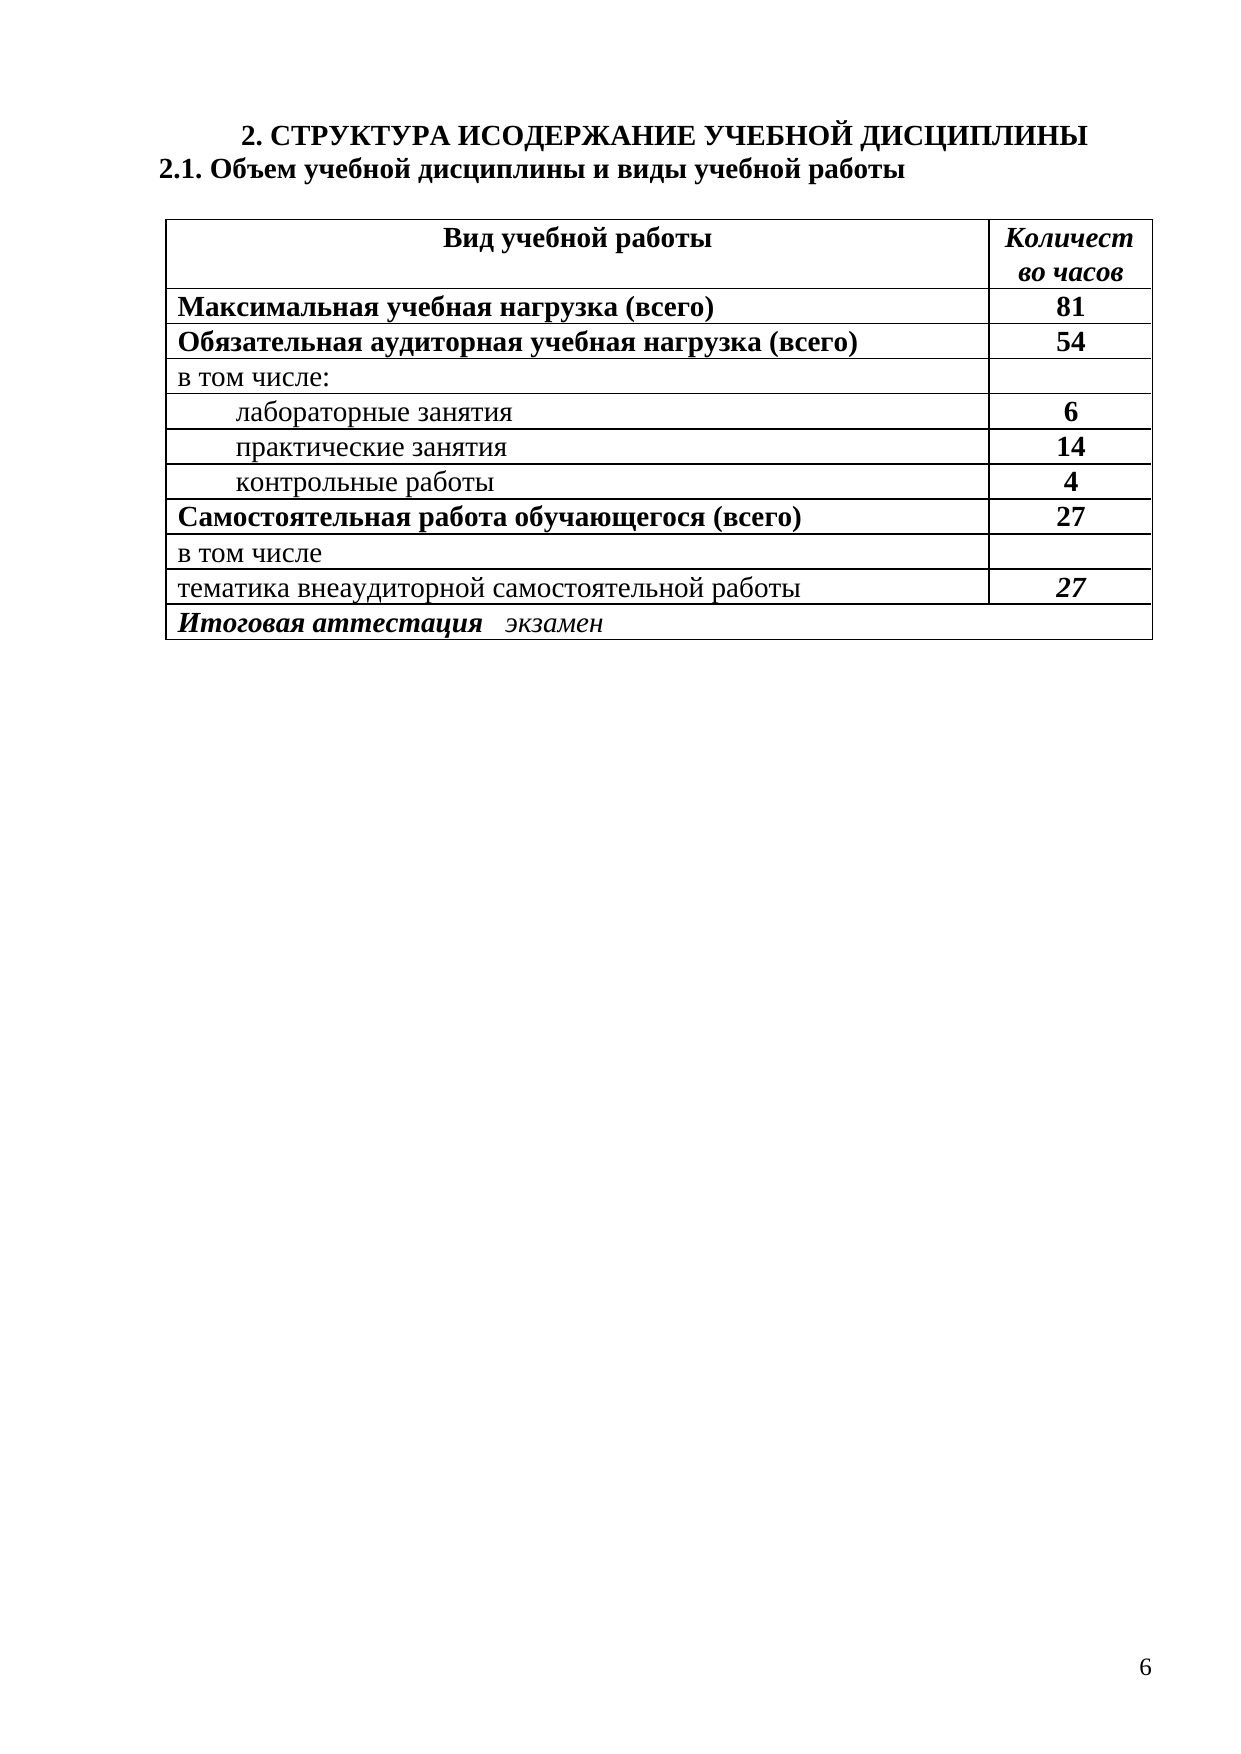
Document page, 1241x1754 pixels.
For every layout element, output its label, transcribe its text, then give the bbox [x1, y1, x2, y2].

table_cell в том числе [167, 535, 988, 568]
table_cell 81 [990, 288, 1152, 322]
table_header Вид учебной работы [167, 220, 988, 287]
table_cell 27 [990, 498, 1152, 533]
table_cell лабораторные занятия [167, 394, 988, 428]
table_cell [990, 533, 1152, 568]
table_cell контрольные работы [167, 465, 988, 498]
table_cell 4 [990, 463, 1152, 498]
table_cell практические занятия [167, 430, 988, 463]
table_cell Самостоятельная работа обучающегося (всего) [167, 500, 988, 533]
table_cell тематика внеаудиторной самостоятельной работы [167, 570, 988, 603]
table_cell 54 [990, 323, 1152, 358]
text 2.1. Объем учебной дисциплины и виды учебной работы [158, 152, 1152, 185]
table_cell [990, 358, 1152, 393]
text 2. СТРУКТУРА ИСОДЕРЖАНИЕ УЧЕБНОЙ ДИСЦИПЛИНЫ [177, 118, 1152, 152]
table_cell 6 [990, 393, 1152, 428]
table_cell Максимальная учебная нагрузка (всего) [167, 289, 988, 322]
table_cell 14 [990, 428, 1152, 463]
table_cell 27 [990, 568, 1152, 603]
table_header Количество часов [990, 220, 1152, 287]
table_cell Обязательная аудиторная учебная нагрузка (всего) [167, 324, 988, 358]
table_cell в том числе: [167, 359, 988, 393]
table_cell Итоговая аттестация экзамен [167, 603, 1152, 638]
